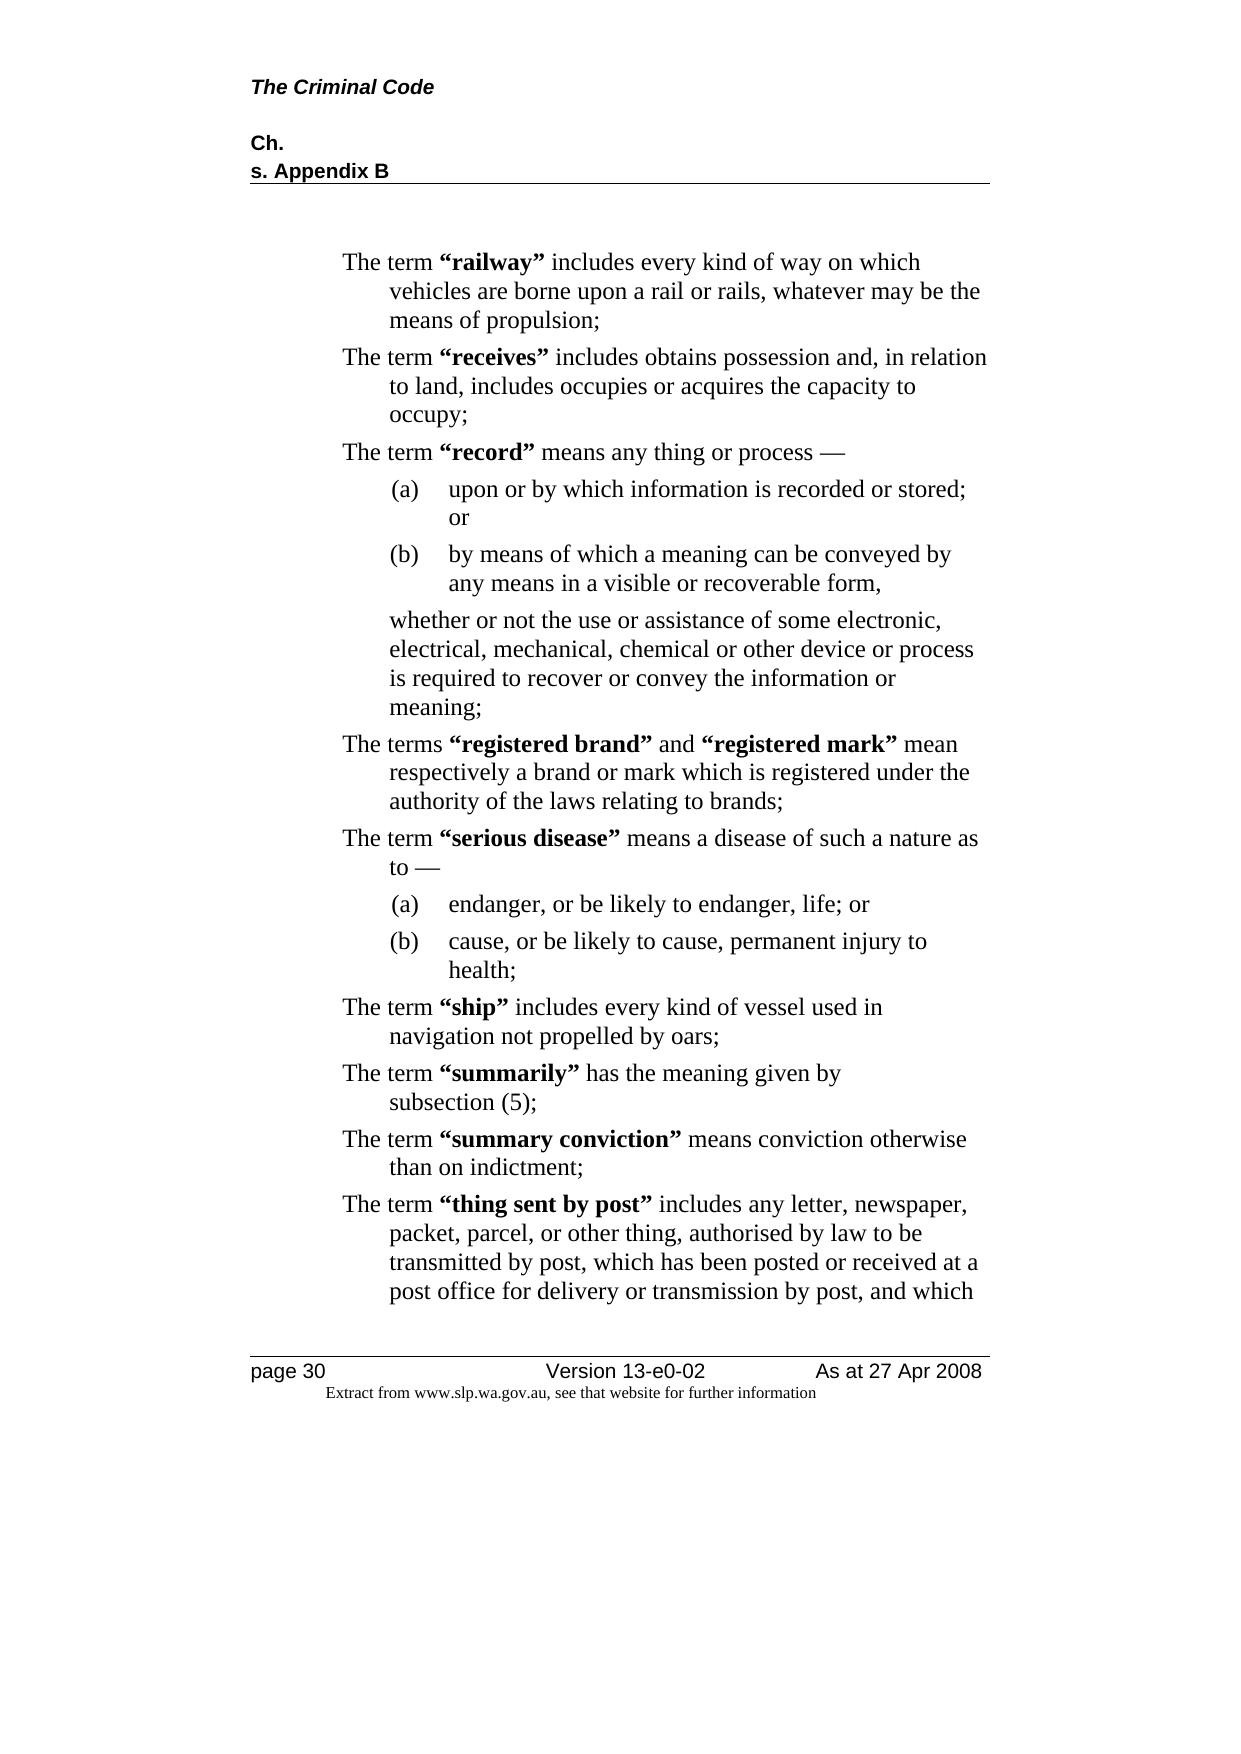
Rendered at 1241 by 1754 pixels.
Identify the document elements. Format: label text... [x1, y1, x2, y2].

text The term “summary conviction” means conviction otherwise than on indictment; [250, 1124, 990, 1181]
text The terms “registered brand” and “registered mark” mean respectively a brand or mark which is registered under the authority of the laws relating to brands; [250, 729, 990, 815]
text (b) by means of which a meaning can be conveyed by any means in a visible or recoverable form, [250, 539, 990, 597]
text The term “summarily” has the meaning given by subsection (5); [250, 1058, 990, 1115]
text The term “record” means any thing or process — [250, 437, 990, 465]
text The term “ship” includes every kind of vessel used in navigation not propelled by oars; [250, 992, 990, 1049]
text The term “receives” includes obtains possession and, in relation to land, includes occupies or acquires the capacity to occupy; [250, 342, 990, 428]
text (a) endanger, or be likely to endanger, life; or [250, 889, 990, 918]
text (a) upon or by which information is recorded or stored; or [250, 474, 990, 531]
text The term “railway” includes every kind of way on which vehicles are borne upon a rail or rails, whatever may be the means of propulsion; [250, 247, 990, 334]
text whether or not the use or assistance of some electronic, electrical, mechanical, chemical or other device or process is required to recover or convey the information or meaning; [250, 605, 990, 720]
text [250, 1189, 990, 1304]
text (b) cause, or be likely to cause, permanent injury to health; [250, 926, 990, 984]
text The term “serious disease” means a disease of such a nature as to — [250, 823, 990, 881]
